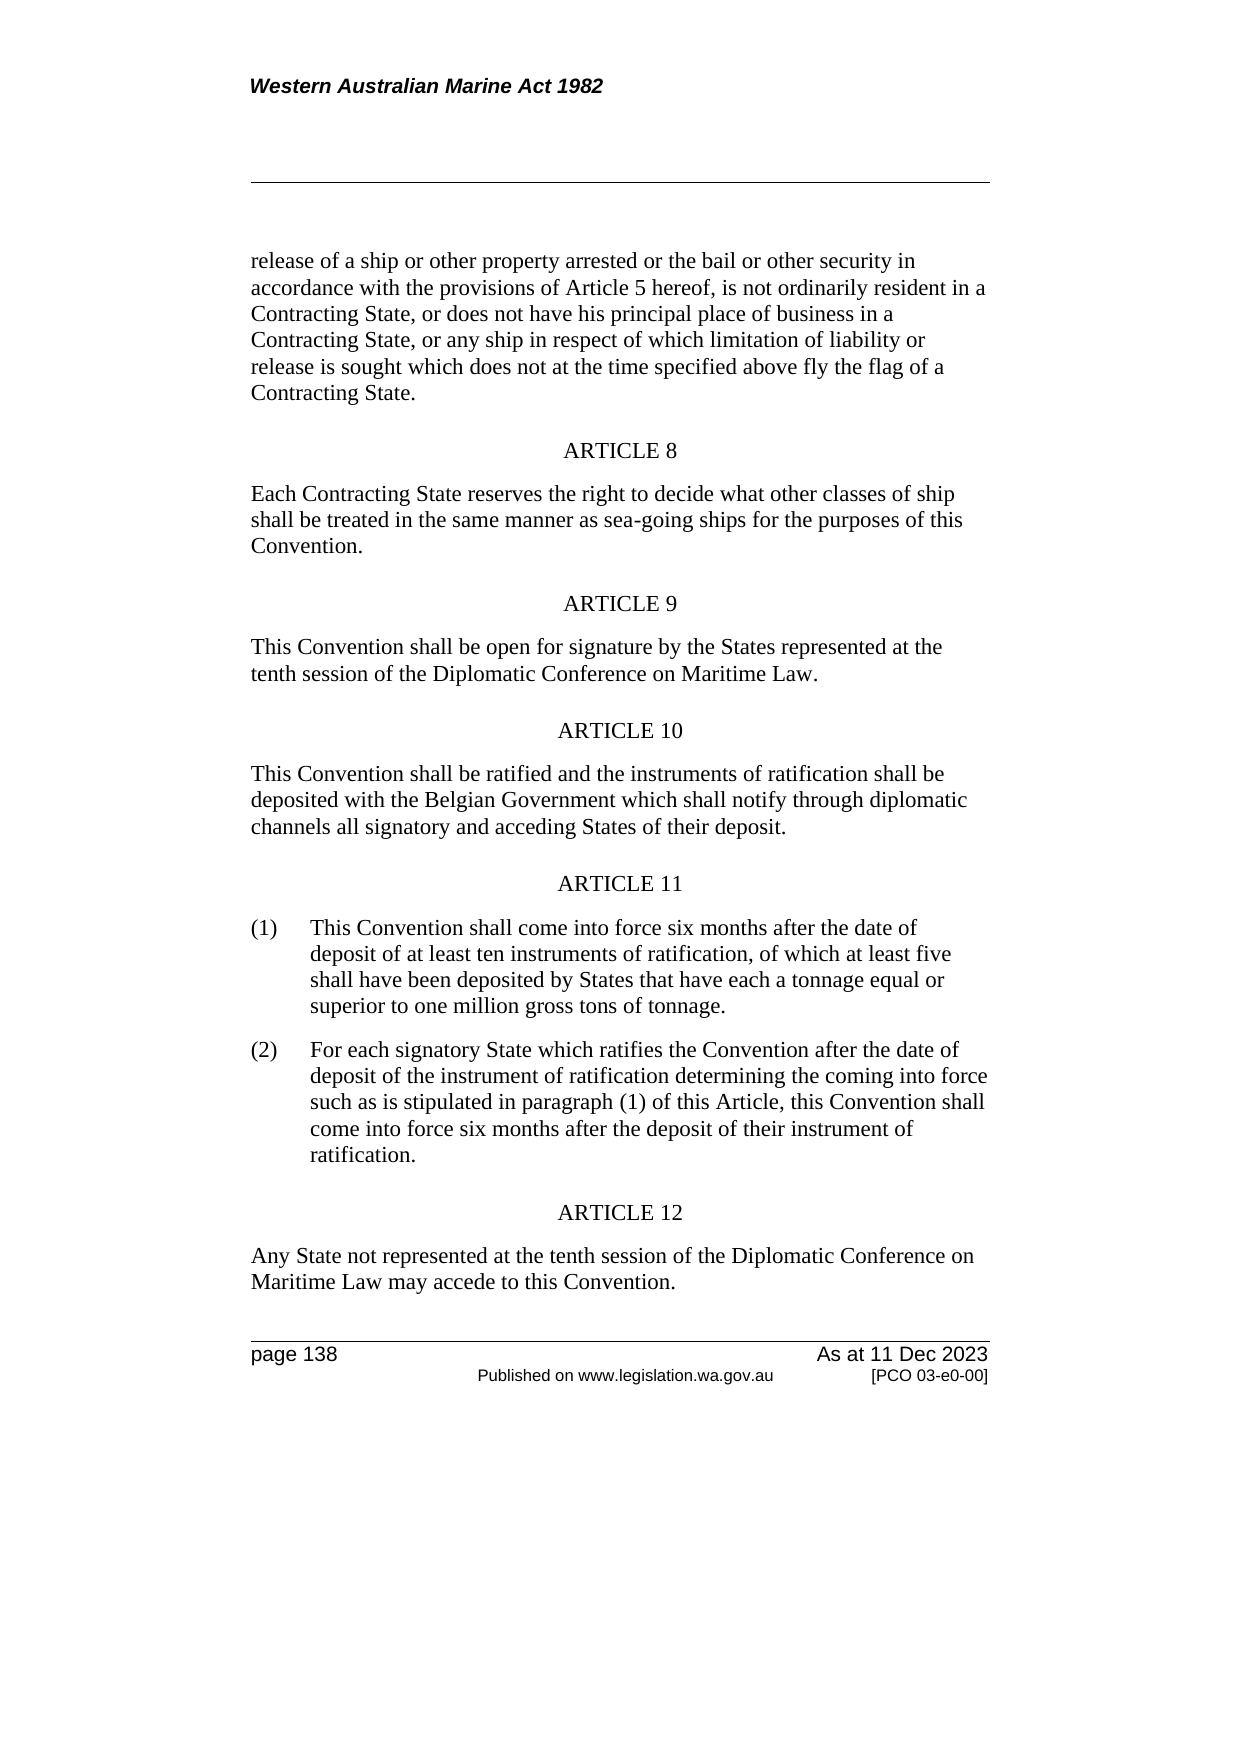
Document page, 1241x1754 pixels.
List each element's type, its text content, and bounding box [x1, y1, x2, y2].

subtitle ARTICLE 11 [251, 871, 990, 897]
subtitle ARTICLE 10 [251, 717, 990, 743]
text (2) For each signatory State which ratifies the Convention after the date of deposit of the instrument of ratification determining the coming into force such as is stipulated in paragraph (1) of this Article, this Convention shall come into force six months after the deposit of their instrument of ratification. [251, 1036, 990, 1167]
text Any State not represented at the tenth session of the Diplomatic Conference on Maritime Law may accede to this Convention. [251, 1242, 990, 1294]
subtitle ARTICLE 9 [251, 590, 990, 617]
text This Convention shall be open for signature by the States represented at the tenth session of the Diplomatic Conference on Maritime Law. [251, 633, 990, 686]
text This Convention shall be ratified and the instruments of ratification shall be deposited with the Belgian Government which shall notify through diplomatic channels all signatory and acceding States of their deposit. [251, 760, 990, 839]
text Each Contracting State reserves the right to decide what other classes of ship shall be treated in the same manner as sea-going ships for the purposes of this Convention. [251, 480, 990, 559]
text (1) This Convention shall come into force six months after the date of deposit of at least ten instruments of ratification, of which at least five shall have been deposited by States that have each a tonnage equal or superior to one million gross tons of tonnage. [251, 913, 990, 1019]
subtitle ARTICLE 8 [251, 437, 990, 463]
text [251, 247, 990, 406]
subtitle ARTICLE 12 [251, 1199, 990, 1225]
